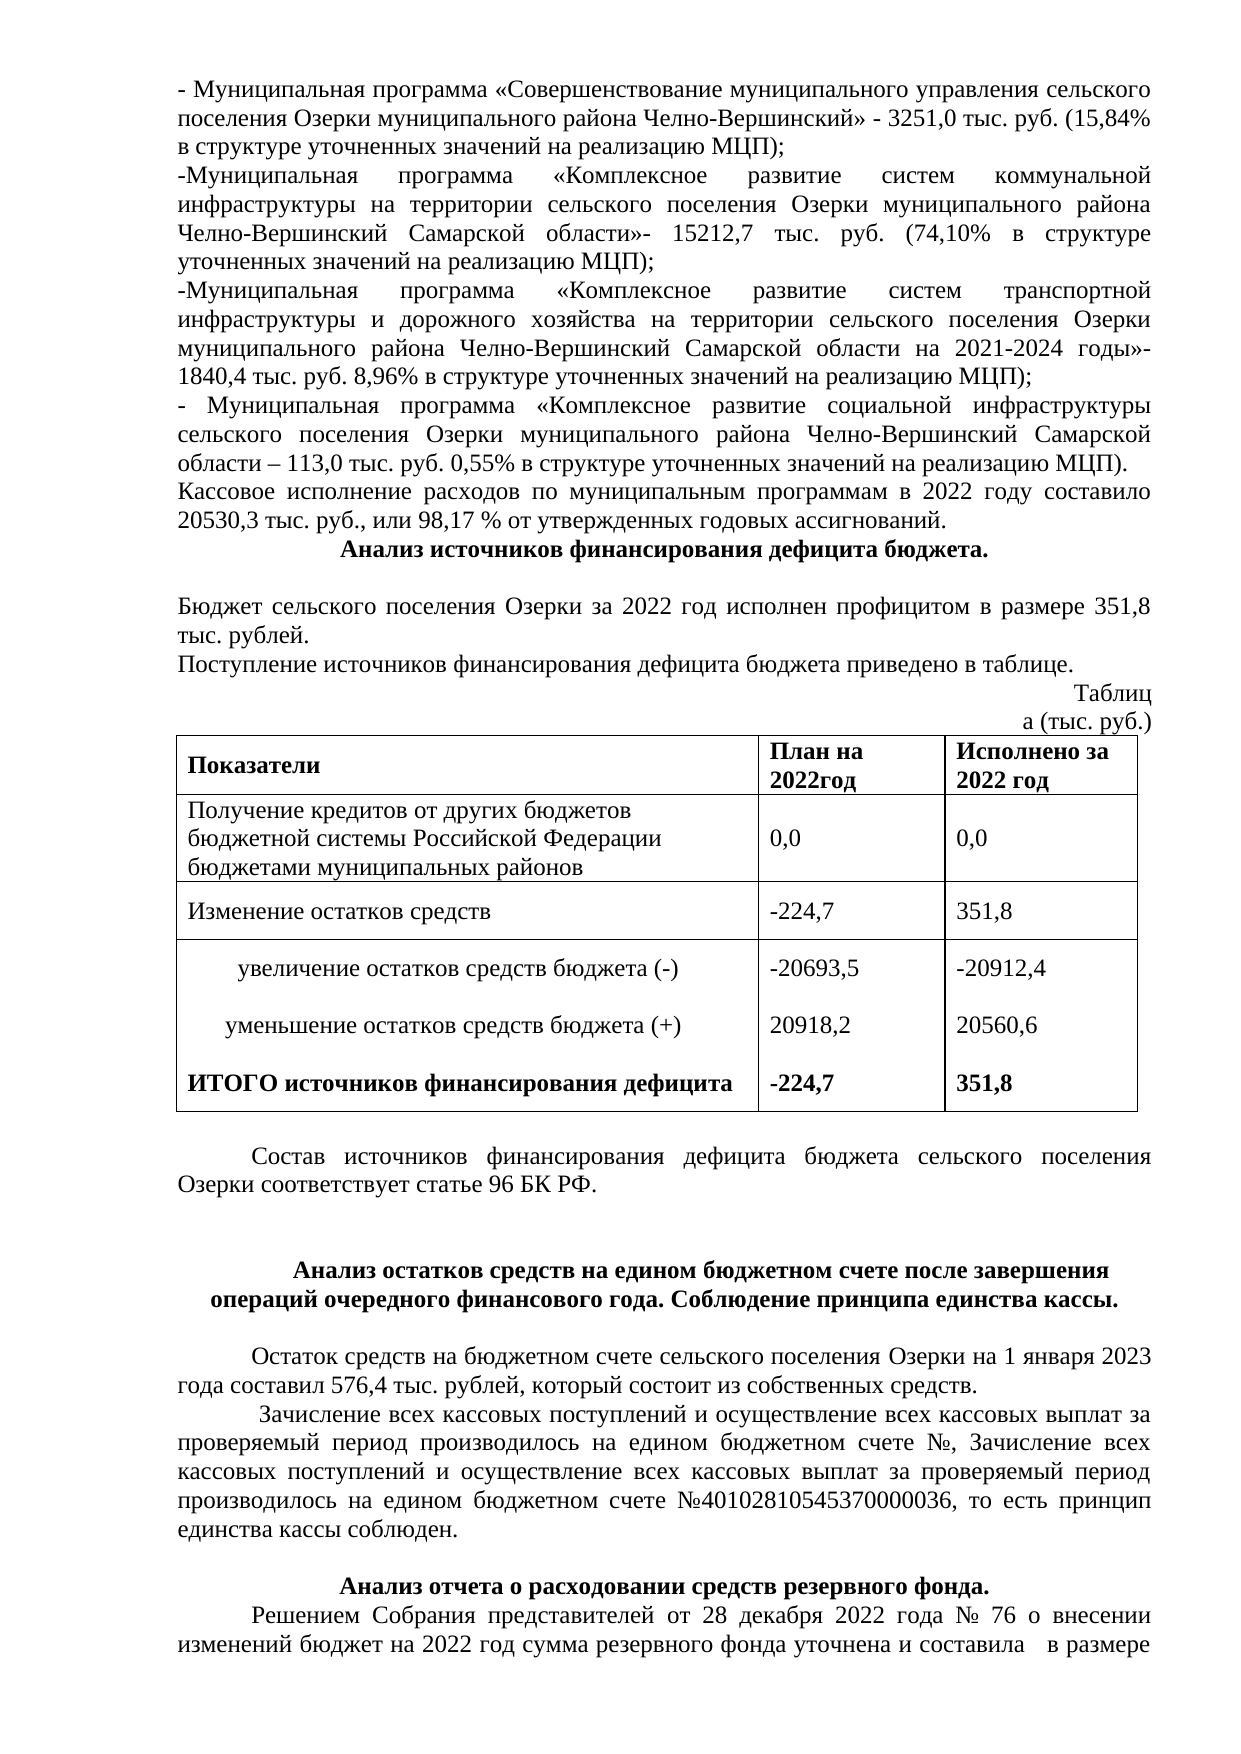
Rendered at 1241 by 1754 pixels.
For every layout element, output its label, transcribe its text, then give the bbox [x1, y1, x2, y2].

table_cell -20912,4 [946, 940, 1137, 996]
text Поступление источников финансирования дефицита бюджета приведено в таблице. [177, 649, 1152, 678]
text Анализ источников финансирования дефицита бюджета. [177, 534, 1152, 563]
table_cell увеличение остатков средств бюджета (-) [177, 940, 758, 996]
table_header Показатели [177, 736, 758, 794]
table_cell 0,0 [946, 795, 1137, 881]
table_cell ИТОГО источников финансирования дефицита [177, 1054, 758, 1111]
table_cell -224,7 [759, 882, 944, 938]
text Таблица (тыс. руб.) [177, 678, 1152, 735]
table_cell 20560,6 [946, 996, 1137, 1053]
text Остаток средств на бюджетном счете сельского поселения Озерки на 1 января 2023 года со​ставил 576,4 тыс. рублей, который состоит из собственных средств. [177, 1341, 1152, 1399]
table_cell Получение кредитов от других бюджетов бюджетной системы Российской Федерации бюджетами муниципальных районов [177, 795, 758, 881]
text Состав источников финансирования дефицита бюджета сельского поселения Озерки соответствует статье 96 БК РФ. [177, 1141, 1152, 1198]
text Кассовое исполнение расходов по муниципальным программам в 2022 году составило 20530,3 тыс. руб., или 98,17 % от утвержденных годовых ассигнований. [177, 476, 1152, 534]
text Анализ остатков средств на едином бюджетном счете после завершения операций очередного финансового года. Соблюдение принципа единства кассы. [177, 1255, 1152, 1312]
table_cell 351,8 [946, 882, 1137, 938]
text Анализ отчета о расходовании средств резервного фонда. [177, 1571, 1152, 1600]
table_cell -224,7 [759, 1054, 944, 1111]
table_cell Изменение остатков средств [177, 882, 758, 938]
table_cell 0,0 [759, 795, 944, 881]
table_cell -20693,5 [759, 940, 944, 996]
text - Муниципальная программа «Комплексное развитие социальной инфраструктуры сельского поселения Озерки муниципального района Челно-Вершинский Самарской области – 113,0 тыс. руб. 0,55% в структуре уточненных значений на реализацию МЦП). [177, 390, 1152, 476]
table_cell 20918,2 [759, 996, 944, 1053]
text Зачисление всех кассовых поступлений и осуществление всех кассовых выплат за проверяемый период производилось на едином бюджетном счете №, Зачисление всех кассовых поступлений и осуществление всех кассовых выплат за проверяемый период производилось на едином бюджетном счете №40102810545370000036, то есть принцип единства кассы соблюден. [177, 1399, 1152, 1542]
table_cell уменьшение остатков средств бюджета (+) [177, 996, 758, 1053]
table_header План на 2022год [759, 736, 944, 794]
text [177, 1600, 1152, 1657]
text Бюджет сельского поселения Озерки за 2022 год исполнен профицитом в размере 351,8 тыс. рублей. [177, 591, 1152, 649]
text - Муниципальная программа «Совершенствование муниципального управления сельского поселения Озерки муниципального района Челно-Вершинский» - 3251,0 тыс. руб. (15,84% в структуре уточненных значений на реализацию МЦП); [177, 74, 1152, 160]
text -Муниципальная программа «Комплексное развитие систем транспортной инфраструктуры и дорожного хозяйства на территории сельского поселения Озерки муниципального района Челно-Вершинский Самарской области на 2021-2024 годы»- 1840,4 тыс. руб. 8,96% в структуре уточненных значений на реализацию МЦП); [177, 275, 1152, 390]
text -Муниципальная программа «Комплексное развитие систем коммунальной инфраструктуры на территории сельского поселения Озерки муниципального района Челно-Вершинский Самарской области»- 15212,7 тыс. руб. (74,10% в структуре уточненных значений на реализацию МЦП); [177, 160, 1152, 275]
table_header Исполнено за 2022 год [946, 736, 1137, 794]
table_cell 351,8 [946, 1054, 1137, 1111]
